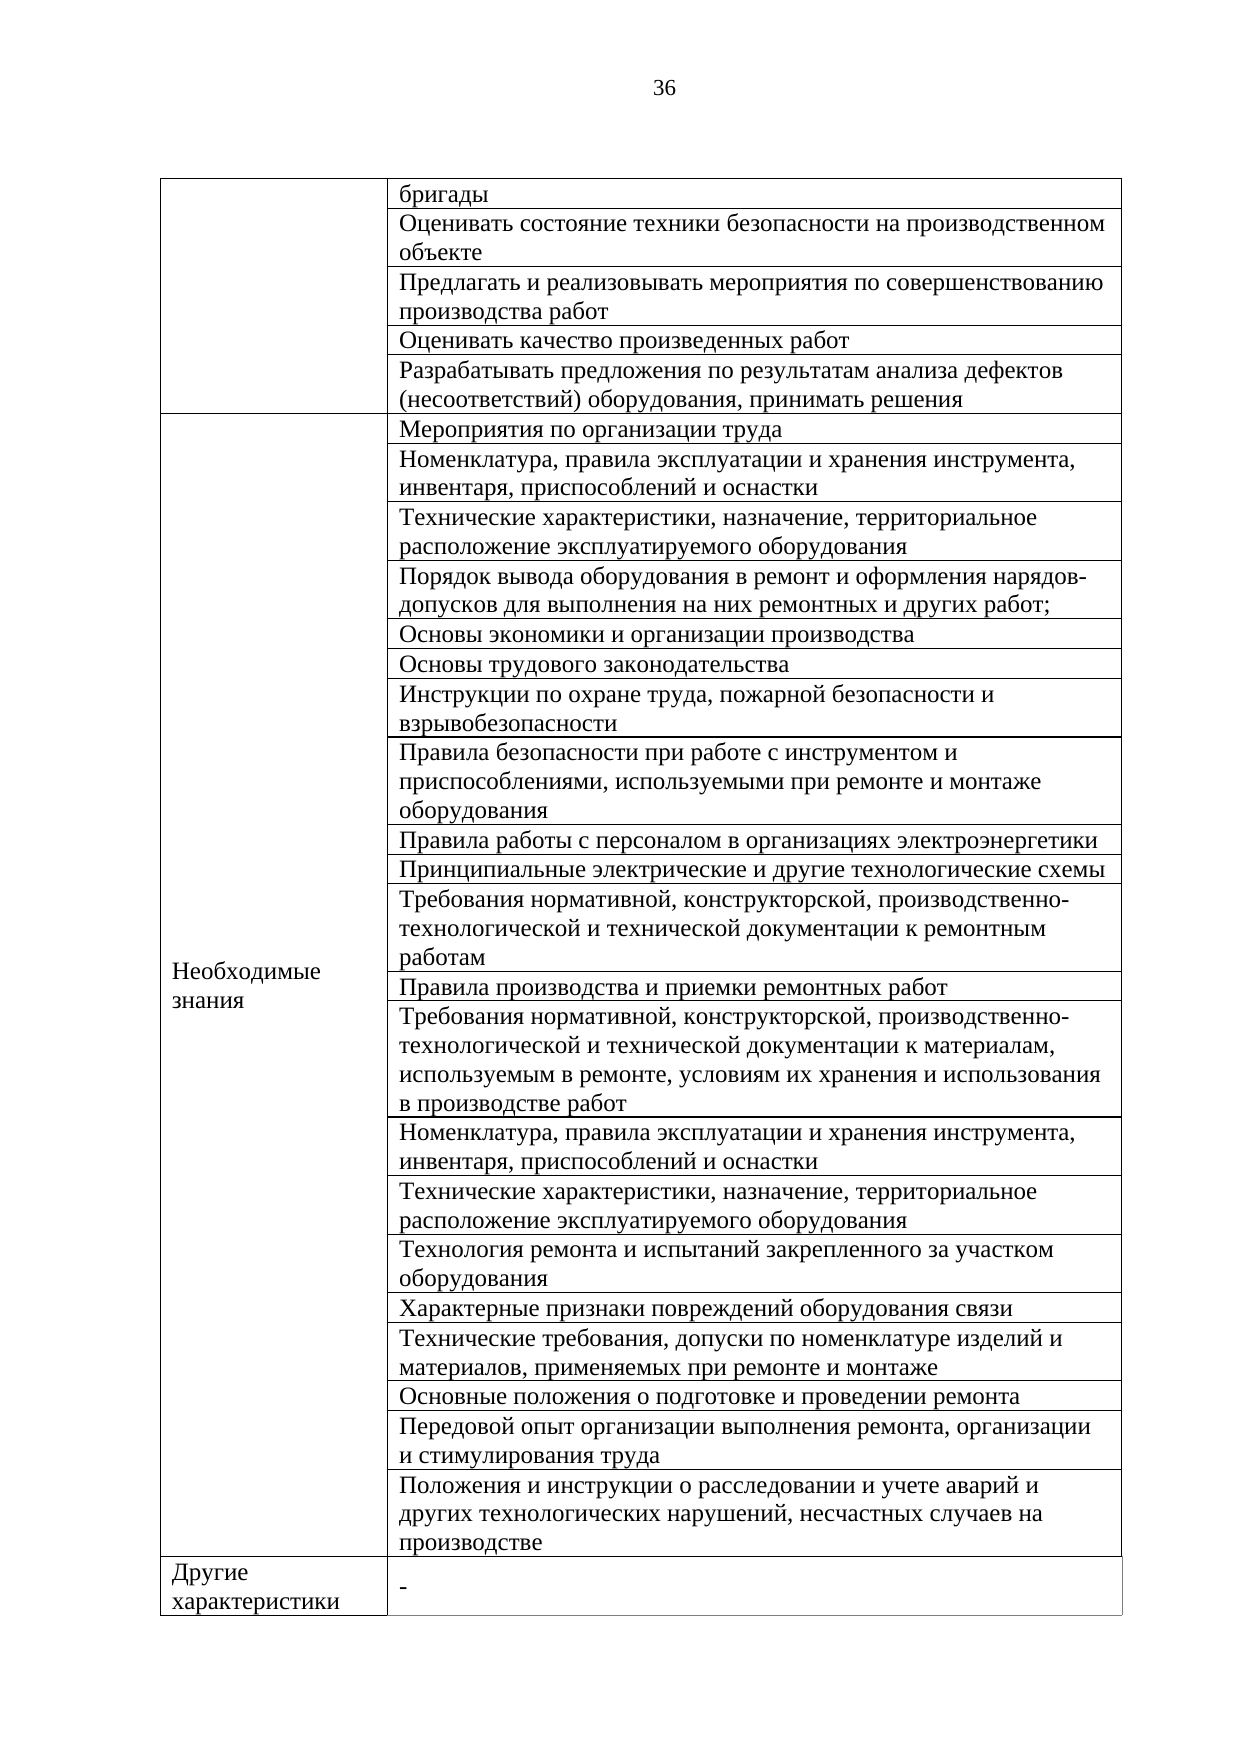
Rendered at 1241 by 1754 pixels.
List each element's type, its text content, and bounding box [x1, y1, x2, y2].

table_cell Необходимые знания [161, 414, 387, 1556]
table_cell Мероприятия по организации труда [388, 414, 1121, 443]
table_cell Требования нормативной, конструкторской, производственно-технологической и технической документации к материалам, используемым в ремонте, условиям их хранения и использования в производстве работ [388, 1001, 1121, 1116]
table_cell Технология ремонта и испытаний закрепленного за участком оборудования [388, 1235, 1121, 1292]
table_cell Технические характеристики, назначение, территориальное расположение эксплуатируемого оборудования [388, 1176, 1121, 1233]
table_cell Положения и инструкции о расследовании и учете аварий и других технологических нарушений, несчастных случаев на производстве [388, 1470, 1121, 1556]
table_cell Требования нормативной, конструкторской, производственно-технологической и технической документации к ремонтным работам [388, 884, 1121, 971]
table_cell Технические требования, допуски по номенклатуре изделий и материалов, применяемых при ремонте и монтаже [388, 1323, 1121, 1380]
table_cell Оценивать состояние техники безопасности на производственном объекте [388, 209, 1121, 266]
table_cell Другие характеристики [161, 1557, 387, 1614]
table_cell Номенклатура, правила эксплуатации и хранения инструмента, инвентаря, приспособлений и оснастки [388, 1118, 1121, 1175]
table_cell Основы трудового законодательства [388, 649, 1121, 678]
table_cell Порядок вывода оборудования в ремонт и оформления нарядов-допусков для выполнения на них ремонтных и других работ; [388, 561, 1121, 618]
table_cell Характерные признаки повреждений оборудования связи [388, 1293, 1121, 1322]
table_cell Технические характеристики, назначение, территориальное расположение эксплуатируемого оборудования [388, 502, 1121, 560]
table_cell Разрабатывать предложения по результатам анализа дефектов (несоответствий) оборудования, принимать решения [388, 355, 1121, 413]
table_cell Правила безопасности при работе с инструментом и приспособлениями, используемыми при ремонте и монтаже оборудования [388, 738, 1121, 824]
table_cell Номенклатура, правила эксплуатации и хранения инструмента, инвентаря, приспособлений и оснастки [388, 444, 1121, 501]
table_cell Правила работы с персоналом в организациях электроэнергетики [388, 825, 1121, 853]
table_cell Инструкции по охране труда, пожарной безопасности и взрывобезопасности [388, 679, 1121, 736]
table_cell Основные положения о подготовке и проведении ремонта [388, 1381, 1121, 1410]
table_cell - [388, 1557, 1122, 1614]
table_cell Оценивать качество произведенных работ [388, 326, 1121, 354]
table_cell Предлагать и реализовывать мероприятия по совершенствованию производства работ [388, 267, 1121, 324]
table_cell Передовой опыт организации выполнения ремонта, организации и стимулирования труда [388, 1411, 1121, 1469]
table_cell Основы экономики и организации производства [388, 619, 1121, 648]
table_cell Правила производства и приемки ремонтных работ [388, 972, 1121, 1000]
table_cell Принципиальные электрические и другие технологические схемы [388, 855, 1121, 883]
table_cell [388, 179, 1121, 207]
